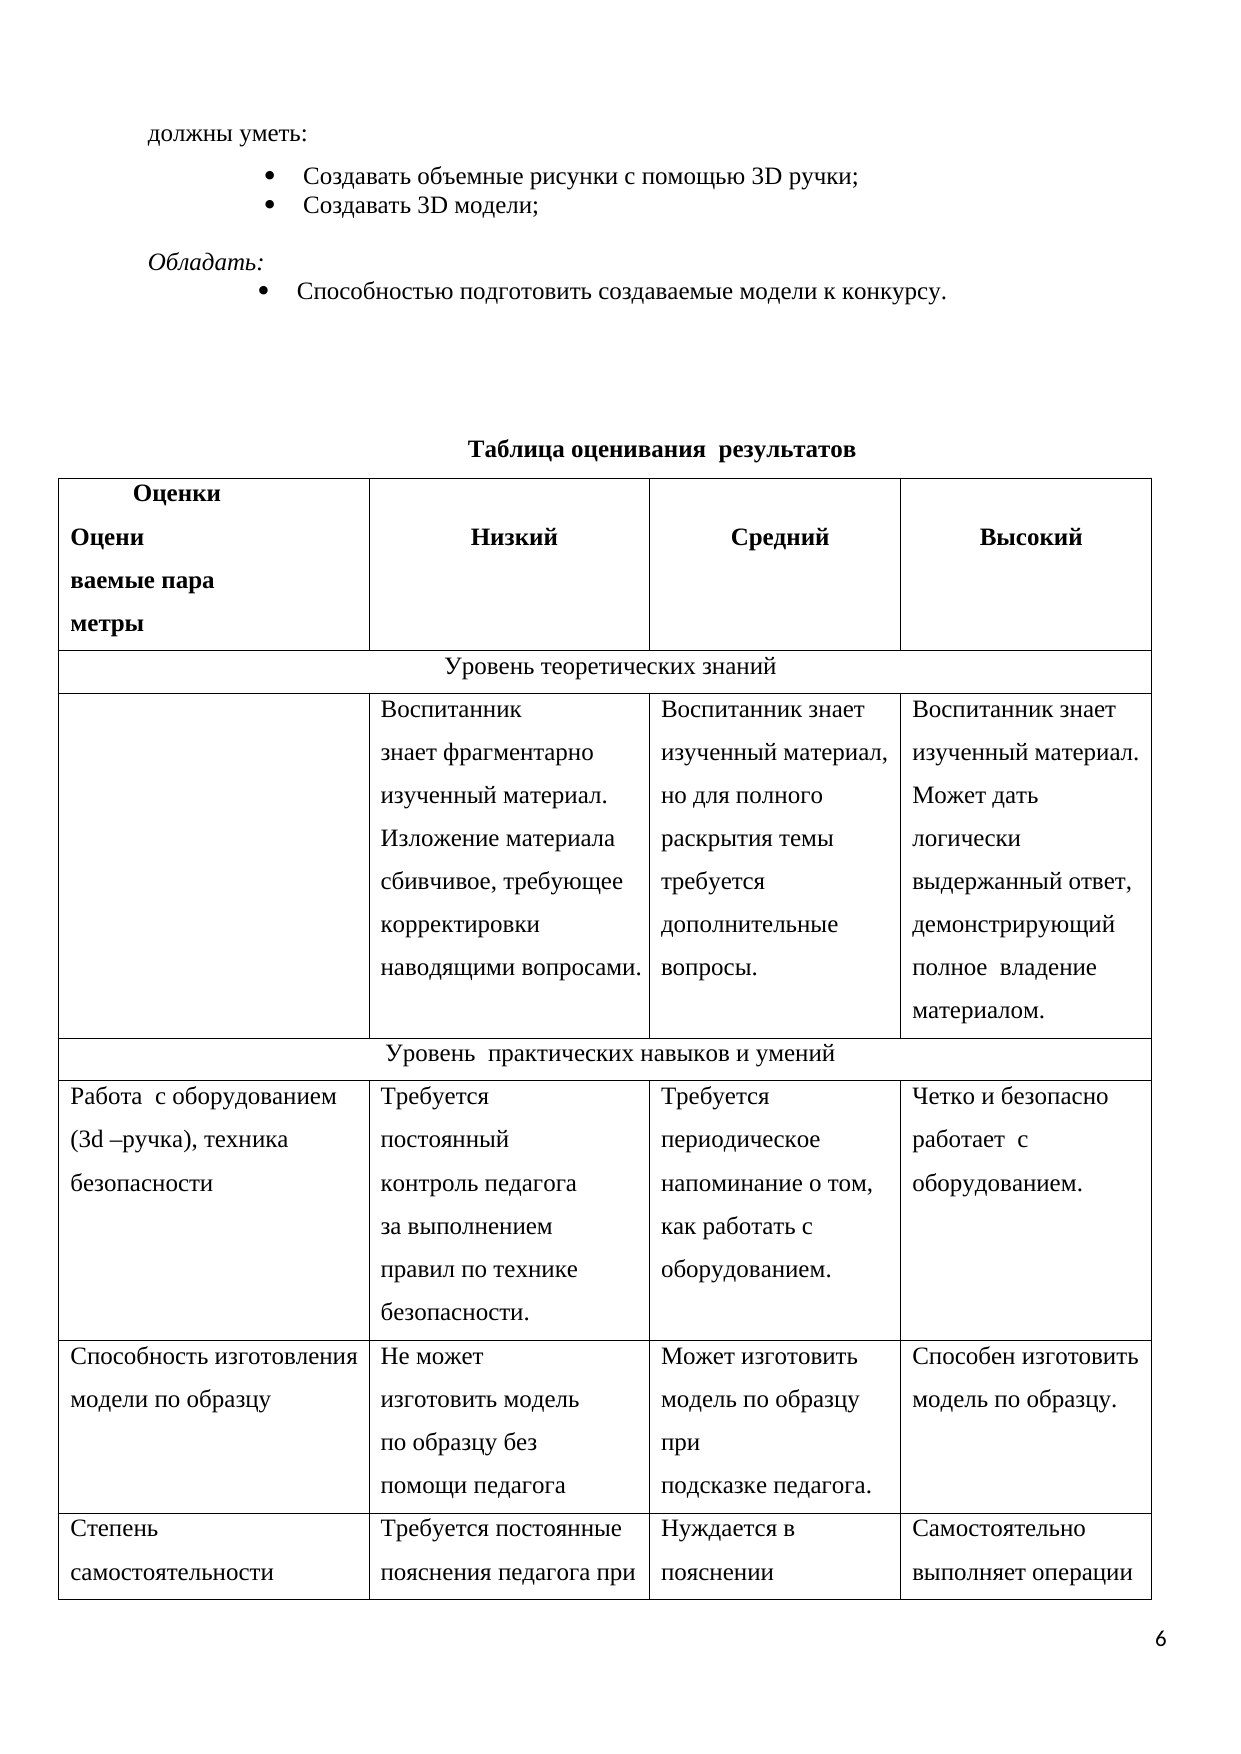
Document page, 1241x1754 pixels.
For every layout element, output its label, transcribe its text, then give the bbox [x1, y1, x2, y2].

list Создавать объемные рисунки с помощью 3D ручки; [265, 161, 1167, 190]
list Способностью подготовить создаваемые модели к конкурсу. [259, 276, 1167, 305]
table_cell Воспитанник знает изученный материал. Может дать логически выдержанный ответ, демонстрирующий полное владение материалом. [901, 694, 1151, 1037]
table_cell Требуется постоянный контроль педагога за выполнением правил по технике безопасности. [370, 1081, 649, 1340]
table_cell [650, 1514, 900, 1598]
table_cell Способен изготовить модель по образцу. [901, 1341, 1151, 1512]
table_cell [59, 1514, 369, 1598]
table_cell Уровень теоретических знаний [59, 651, 1151, 693]
table_cell Может изготовить модель по образцу при подсказке педагога. [650, 1341, 900, 1512]
table_cell Работа с оборудованием (3d –ручка), техника безопасности [59, 1081, 369, 1340]
table_cell Воспитанник знает изученный материал, но для полного раскрытия темы требуется дополнительные вопросы. [650, 694, 900, 1037]
text должны уметь: [148, 118, 1176, 147]
table_header Высокий [901, 479, 1151, 650]
table_cell Способность изготовления модели по образцу [59, 1341, 369, 1512]
table_cell Требуется периодическое напоминание о том, как работать с оборудованием. [650, 1081, 900, 1340]
table_header Оценки Оцени ваемые пара метры [59, 479, 369, 650]
table_cell [59, 694, 369, 1037]
text Обладать: [148, 247, 1167, 276]
table_cell Уровень практических навыков и умений [59, 1039, 1151, 1080]
table_cell Воспитанник знает фрагментарно изученный материал. Изложение материала сбивчивое, требующее корректировки наводящими вопросами. [370, 694, 649, 1037]
table_header Средний [650, 479, 900, 650]
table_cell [370, 1514, 649, 1598]
list Создавать 3D модели; [265, 190, 1167, 219]
table_header Низкий [370, 479, 649, 650]
text Таблица оценивания результатов [148, 434, 1176, 463]
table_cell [901, 1514, 1151, 1598]
table_cell Четко и безопасно работает с оборудованием. [901, 1081, 1151, 1340]
table_cell Не может изготовить модель по образцу без помощи педагога [370, 1341, 649, 1512]
